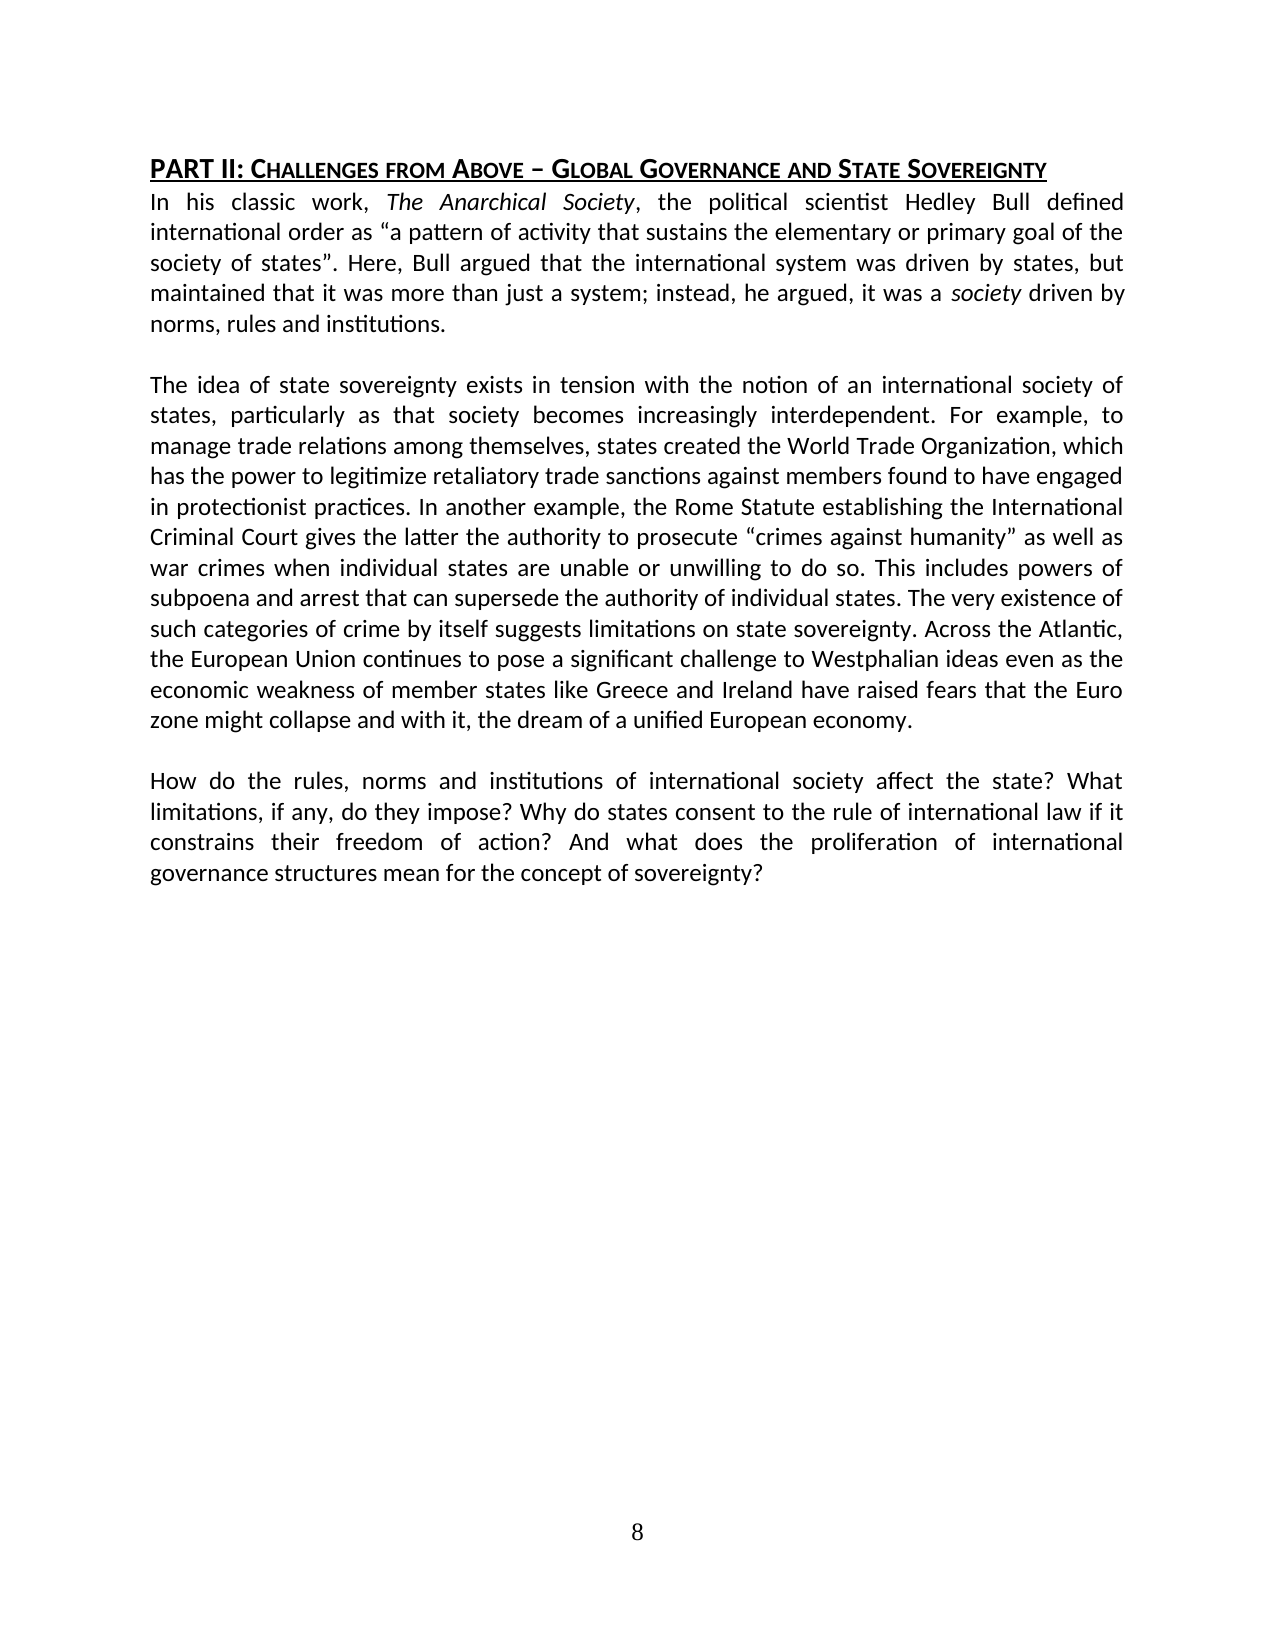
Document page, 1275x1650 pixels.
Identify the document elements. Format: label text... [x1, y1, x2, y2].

text In his classic work, The Anarchical Society, the political scientist Hedley Bull defined international order as “a pattern of activity that sustains the elementary or primary goal of the society of states”. Here, Bull argued that the international system was driven by states, but maintained that it was more than just a system; instead, he argued, it was a society driven by norms, rules and institutions. [150, 186, 1125, 338]
text PART II: Challenges from Above – Global Governance and State Sovereignty [150, 150, 1125, 186]
text The idea of state sovereignty exists in tension with the notion of an international society of states, particularly as that society becomes increasingly interdependent. For example, to manage trade relations among themselves, states created the World Trade Organization, which has the power to legitimize retaliatory trade sanctions against members found to have engaged in protectionist practices. In another example, the Rome Statute establishing the International Criminal Court gives the latter the authority to prosecute “crimes against humanity” as well as war crimes when individual states are unable or unwilling to do so. This includes powers of subpoena and arrest that can supersede the authority of individual states. The very existence of such categories of crime by itself suggests limitations on state sovereignty. Across the Atlantic, the European Union continues to pose a significant challenge to Westphalian ideas even as the economic weakness of member states like Greece and Ireland have raised fears that the Euro zone might collapse and with it, the dream of a unified European economy. [150, 369, 1125, 735]
text How do the rules, norms and institutions of international society affect the state? What limitations, if any, do they impose? Why do states consent to the rule of international law if it constrains their freedom of action? And what does the proliferation of international governance structures mean for the concept of sovereignty? [150, 766, 1125, 888]
